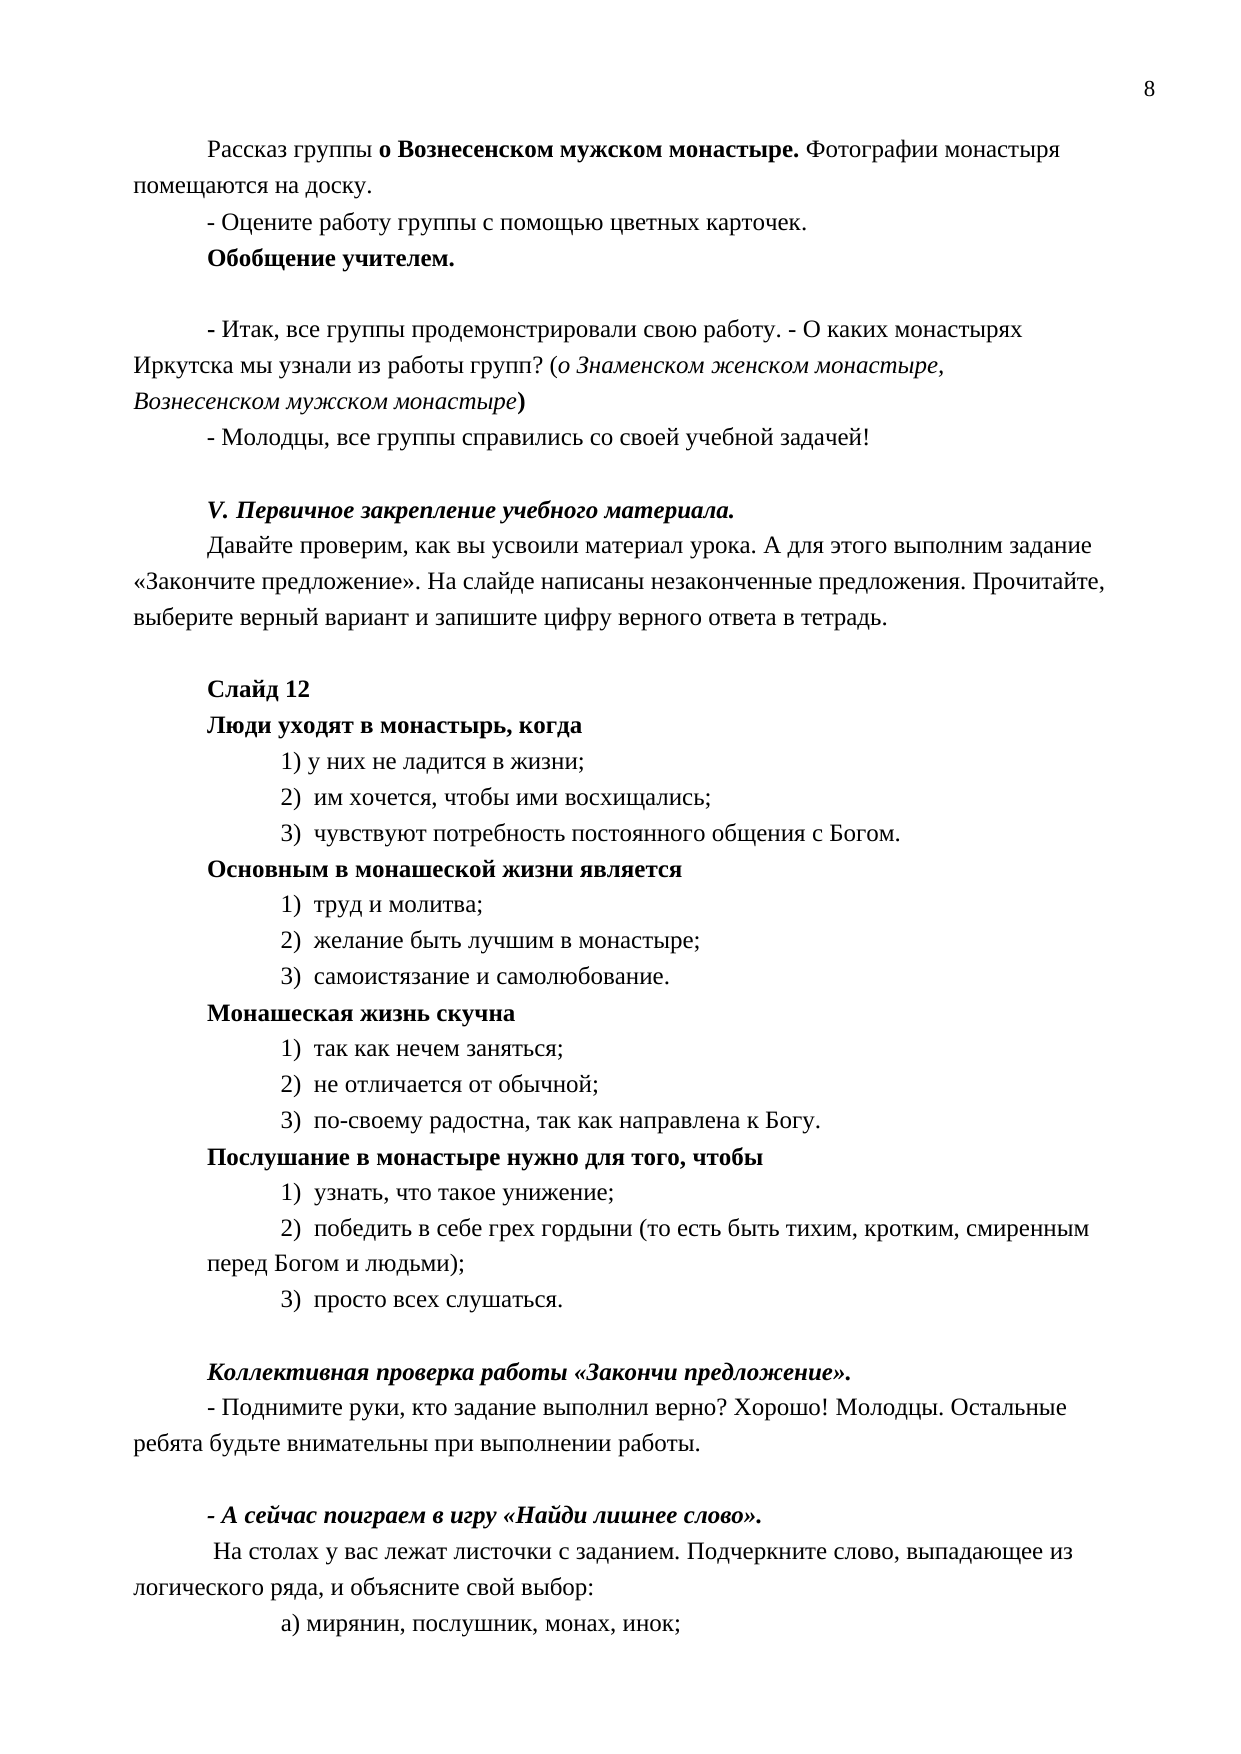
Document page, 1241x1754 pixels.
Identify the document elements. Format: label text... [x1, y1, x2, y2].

list чувствуют потребность постоянного общения с Богом. [280, 818, 1155, 846]
text «Закончите предложение». На слайде написаны незаконченные предложения. Прочитайте, выберите верный вариант и запишите цифру верного ответа в тетрадь. [133, 566, 1107, 631]
subtitle Обобщение учителем. [207, 243, 1155, 272]
subtitle Основным в монашеской жизни является [207, 854, 1155, 883]
list победить в себе грех гордыни (то есть быть тихим, кротким, смиренным перед Богом и людьми); [207, 1213, 1089, 1277]
text Люди уходят в монастырь, когда [207, 710, 1155, 739]
subtitle Послушание в монастыре нужно для того, чтобы [207, 1142, 1155, 1170]
subtitle Первичное закрепление учебного материала. [207, 495, 1155, 523]
list Молодцы, все группы справились со своей учебной задачей! [207, 422, 1155, 451]
list не отличается от обычной; [280, 1069, 1155, 1098]
list самоистязание и самолюбование. [280, 961, 1155, 990]
text Рассказ группы о Вознесенском мужском монастыре. Фотографии монастыря помещаются на доску. [133, 134, 1062, 199]
list труд и молитва; [280, 889, 1155, 918]
list узнать, что такое унижение; [280, 1177, 1155, 1206]
subtitle Коллективная проверка работы «Закончи предложение». [207, 1357, 1155, 1385]
list так как нечем заняться; [280, 1033, 1155, 1062]
subtitle Слайд 12 [207, 674, 1155, 703]
subtitle Монашеская жизнь скучна [207, 998, 1155, 1027]
list им хочется, чтобы ими восхищались; [280, 782, 1155, 811]
list Итак, все группы продемонстрировали свою работу. - О каких монастырях Иркутска мы узнали из работы групп? (о Знаменском женском монастыре, Вознесенском мужском монастыре) [133, 314, 1097, 415]
text Давайте проверим, как вы усвоили материал урока. А для этого выполним задание [207, 530, 1155, 559]
list Поднимите руки, кто задание выполнил верно? Хорошо! Молодцы. Остальные ребята будьте внимательны при выполнении работы. [133, 1392, 1067, 1457]
list желание быть лучшим в монастыре; [280, 926, 1155, 954]
list просто всех слушаться. [280, 1284, 1155, 1313]
subtitle - А сейчас поиграем в игру «Найди лишнее слово». [207, 1501, 1155, 1529]
list по-своему радостна, так как направлена к Богу. [280, 1105, 1155, 1134]
list Оцените работу группы с помощью цветных карточек. [207, 207, 1155, 235]
text а) мирянин, послушник, монах, инок; [281, 1608, 1155, 1637]
text На столах у вас лежат листочки с заданием. Подчеркните слово, выпадающее из логического ряда, и объясните свой выбор: [133, 1536, 1133, 1600]
list у них не ладится в жизни; [280, 746, 1155, 774]
